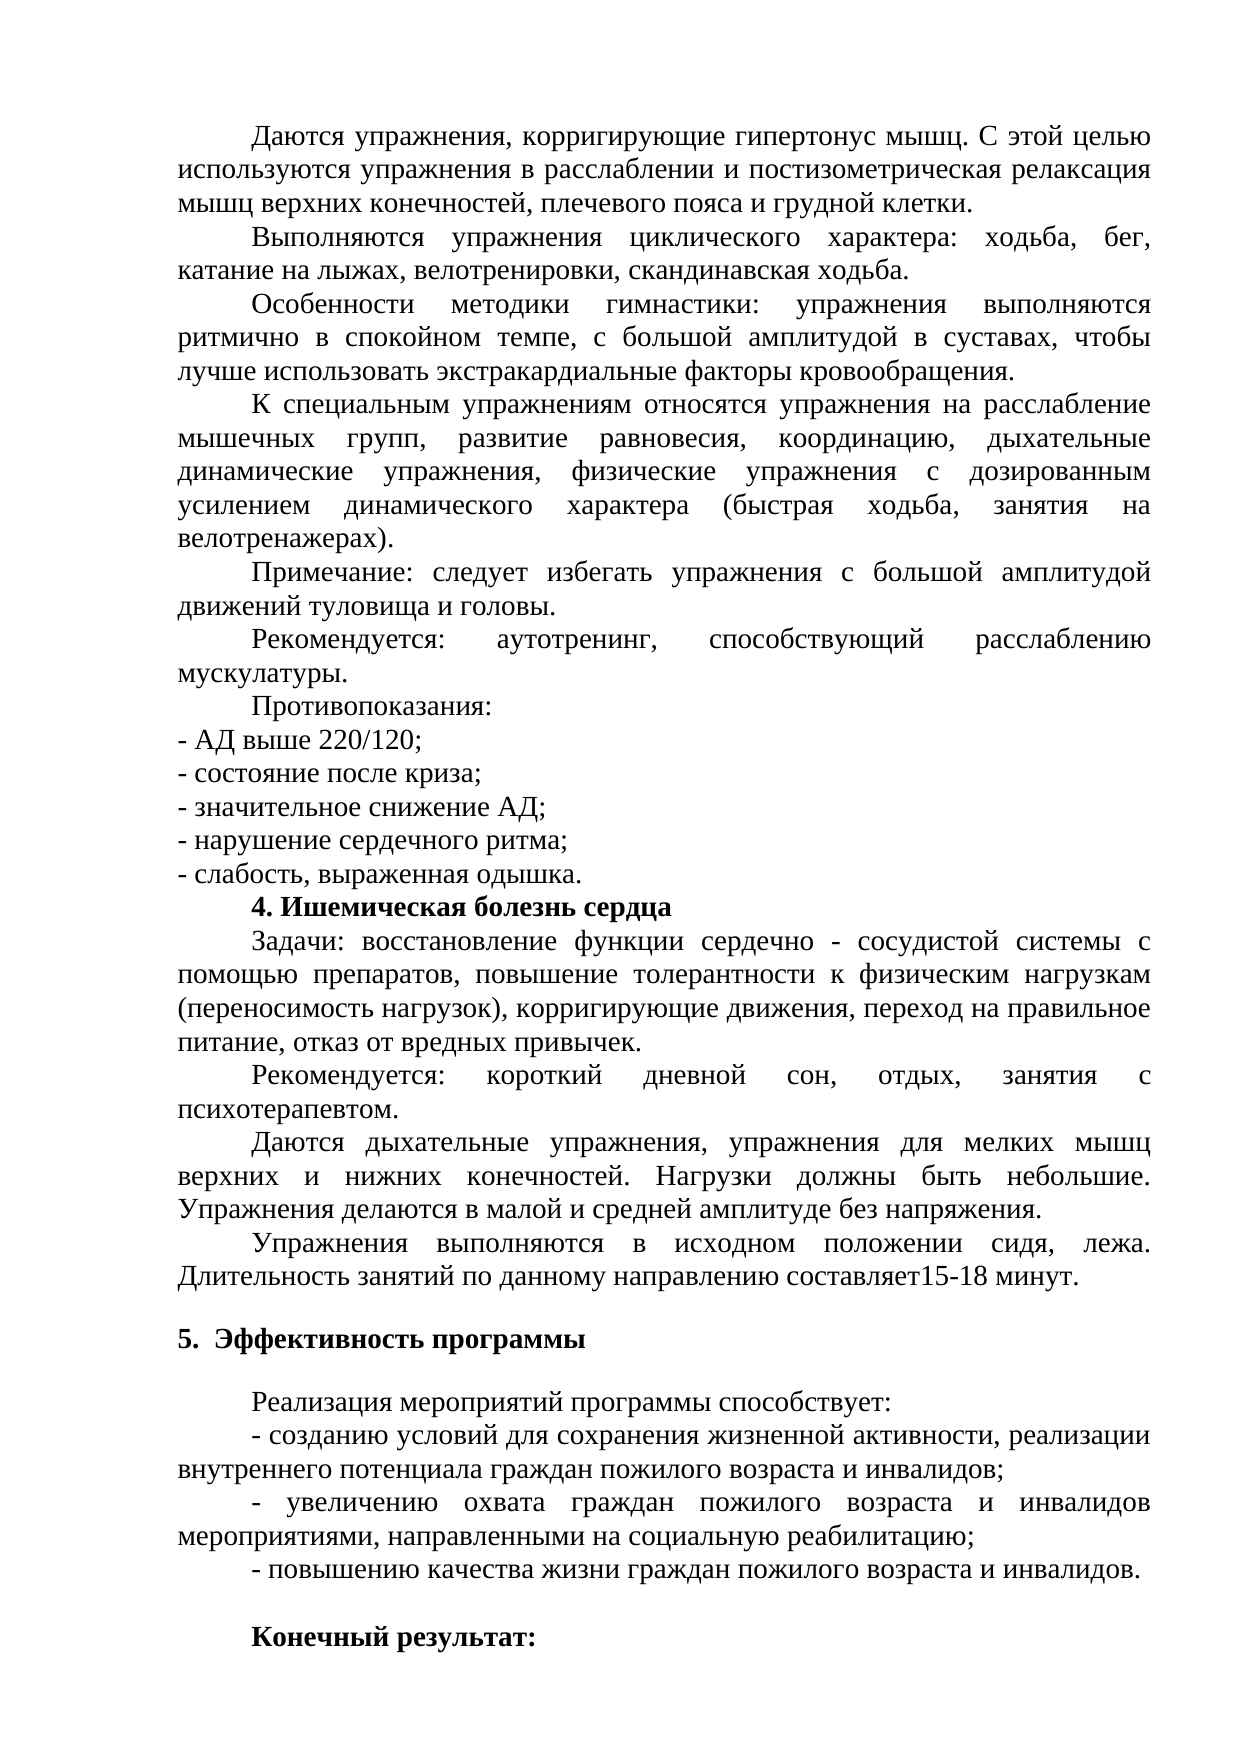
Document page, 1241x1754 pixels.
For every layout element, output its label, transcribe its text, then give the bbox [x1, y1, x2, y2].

text Рекомендуется: короткий дневной сон, отдых, занятия с психотерапевтом. [177, 1057, 1152, 1124]
text Упражнения выполняются в исходном положении сидя, лежа. Длительность занятий по данному направлению составляет15-18 минут. [177, 1225, 1152, 1292]
text Конечный результат: [177, 1619, 1152, 1652]
text Примечание: следует избегать упражнения с большой амплитудой движений туловища и головы. [177, 554, 1152, 621]
text - значительное снижение АД; [177, 789, 1152, 822]
text Выполняются упражнения циклического характера: ходьба, бег, катание на лыжах, велотренировки, скандинавская ходьба. [177, 219, 1152, 286]
text Даются дыхательные упражнения, упражнения для мелких мышц верхних и нижних конечностей. Нагрузки должны быть небольшие. Упражнения делаются в малой и средней амплитуде без напряжения. [177, 1124, 1152, 1225]
text - созданию условий для сохранения жизненной активности, реализации внутреннего потенциала граждан пожилого возраста и инвалидов; [177, 1417, 1152, 1484]
text - АД выше 220/120; [177, 722, 1152, 755]
text 5. Эффективность программы [177, 1321, 1152, 1355]
text К специальным упражнениям относятся упражнения на расслабление мышечных групп, развитие равновесия, координацию, дыхательные динамические упражнения, физические упражнения с дозированным усилением динамического характера (быстрая ходьба, занятия на велотренажерах). [177, 386, 1152, 554]
text - слабость, выраженная одышка. [177, 856, 1152, 889]
text Противопоказания: [177, 688, 1152, 722]
text - повышению качества жизни граждан пожилого возраста и инвалидов. [177, 1552, 1152, 1585]
text Даются упражнения, корригирующие гипертонус мышц. С этой целью используются упражнения в расслаблении и постизометрическая релаксация мышц верхних конечностей, плечевого пояса и грудной клетки. [177, 118, 1152, 219]
text - увеличению охвата граждан пожилого возраста и инвалидов мероприятиями, направленными на социальную реабилитацию; [177, 1484, 1152, 1552]
text - состояние после криза; [177, 755, 1152, 789]
text Рекомендуется: аутотренинг, способствующий расслаблению мускулатуры. [177, 621, 1152, 688]
text Задачи: восстановление функции сердечно - сосудистой системы с помощью препаратов, повышение толерантности к физическим нагрузкам (переносимость нагрузок), корригирующие движения, переход на правильное питание, отказ от вредных привычек. [177, 923, 1152, 1057]
text 4. Ишемическая болезнь сердца [177, 889, 1152, 923]
text Особенности методики гимнастики: упражнения выполняются ритмично в спокойном темпе, с большой амплитудой в суставах, чтобы лучше использовать экстракардиальные факторы кровообращения. [177, 286, 1152, 386]
text Реализация мероприятий программы способствует: [177, 1384, 1152, 1417]
text - нарушение сердечного ритма; [177, 822, 1152, 856]
